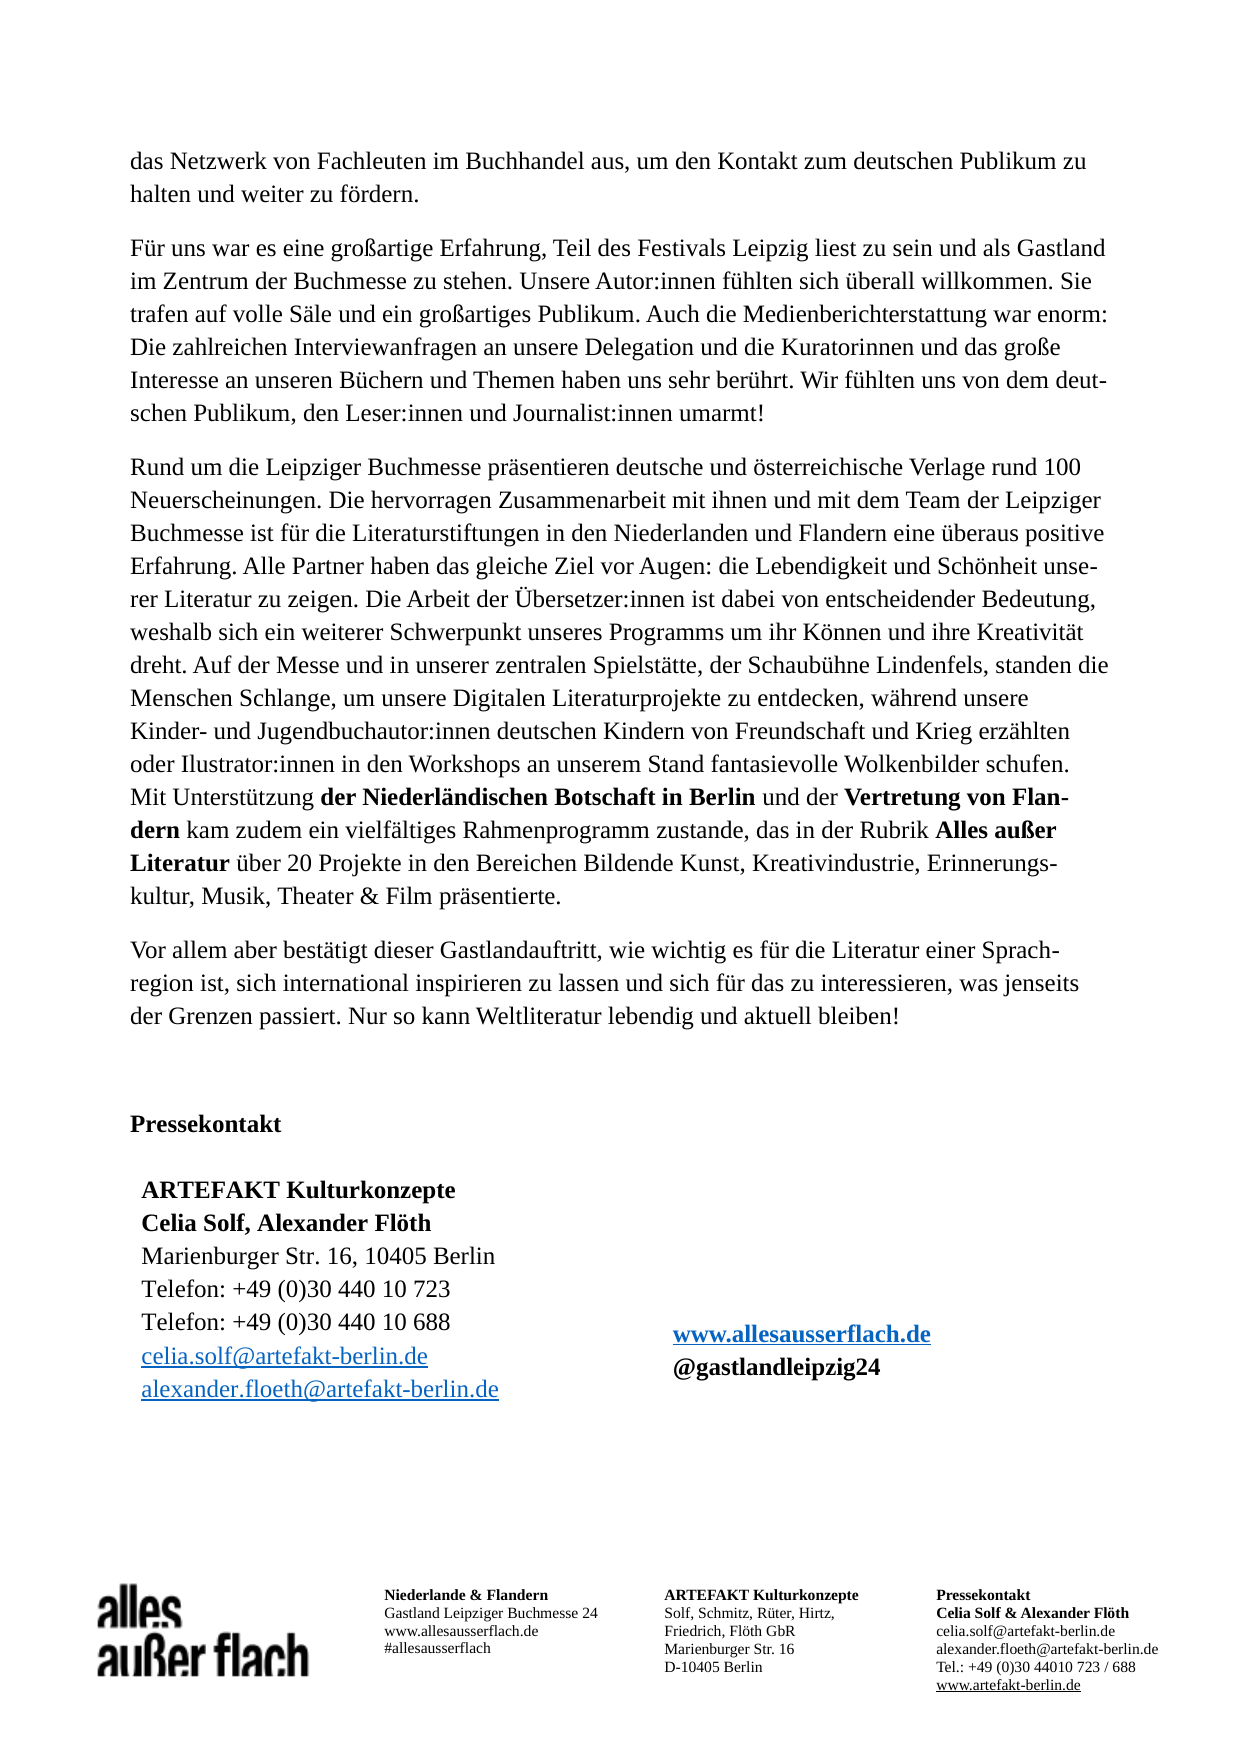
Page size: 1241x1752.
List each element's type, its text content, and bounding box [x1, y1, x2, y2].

table_header www.allesausserflach.de @gastlandleipzig24 [661, 1175, 1109, 1407]
text Für uns war es eine großartige Erfahrung, Teil des Festivals Leipzig liest zu sein und als Gastland im Zentrum der Buchmesse zu stehen. Unsere Autor:innen fühlten sich überall willkommen. Sie trafen auf volle Säle und ein großartiges Publikum. Auch die Medienberichterstattung war enorm: Die zahlreichen Interviewanfragen an unsere Delegation und die Kuratorinnen und das große Interesse an unseren Büchern und Themen haben uns sehr berührt. Wir fühlten uns von dem deutschen Publikum, den Leser:innen und Journalist:innen umarmt! [130, 233, 1110, 427]
text Vor allem aber bestätigt dieser Gastlandauftritt, wie wichtig es für die Literatur einer Sprachregion ist, sich international inspirieren zu lassen und sich für das zu interessieren, was jenseits der Grenzen passiert. Nur so kann Weltliteratur lebendig und aktuell bleiben! [130, 935, 1110, 1030]
text Pressekontakt [130, 1109, 1110, 1137]
text Rund um die Leipziger Buchmesse präsentieren deutsche und österreichische Verlage rund 100 Neuerscheinungen. Die hervorragen Zusammenarbeit mit ihnen und mit dem Team der Leipziger Buchmesse ist für die Literaturstiftungen in den Niederlanden und Flandern eine überaus positive Erfahrung. Alle Partner haben das gleiche Ziel vor Augen: die Lebendigkeit und Schönheit unserer Literatur zu zeigen. Die Arbeit der Übersetzer:innen ist dabei von entscheidender Bedeutung, weshalb sich ein weiterer Schwerpunkt unseres Programms um ihr Können und ihre Kreativität dreht. Auf der Messe und in unserer zentralen Spielstätte, der Schaubühne Lindenfels, standen die Menschen Schlange, um unsere Digitalen Literaturprojekte zu entdecken, während unsere Kinder- und Jugendbuchautor:innen deutschen Kindern von Freundschaft und Krieg erzählten oder Ilustrator:innen in den Workshops an unserem Stand fantasievolle Wolkenbilder schufen. Mit Unterstützung der Niederländischen Botschaft in Berlin und der Vertretung von Flandern kam zudem ein vielfältiges Rahmenprogramm zustande, das in der Rubrik Alles außer Literatur über 20 Projekte in den Bereichen Bildende Kunst, Kreativindustrie, Erinnerungskultur, Musik, Theater & Film präsentierte. [130, 452, 1110, 910]
table_header ARTEFAKT Kulturkonzepte Celia Solf, Alexander Flöth Marienburger Str. 16, 10405 Berlin Telefon: +49 (0)30 440 10 723 Telefon: +49 (0)30 440 10 688 celia.solf@artefakt-berlin.de alexander.floeth@artefakt-berlin.de [130, 1175, 661, 1407]
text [130, 146, 1110, 208]
